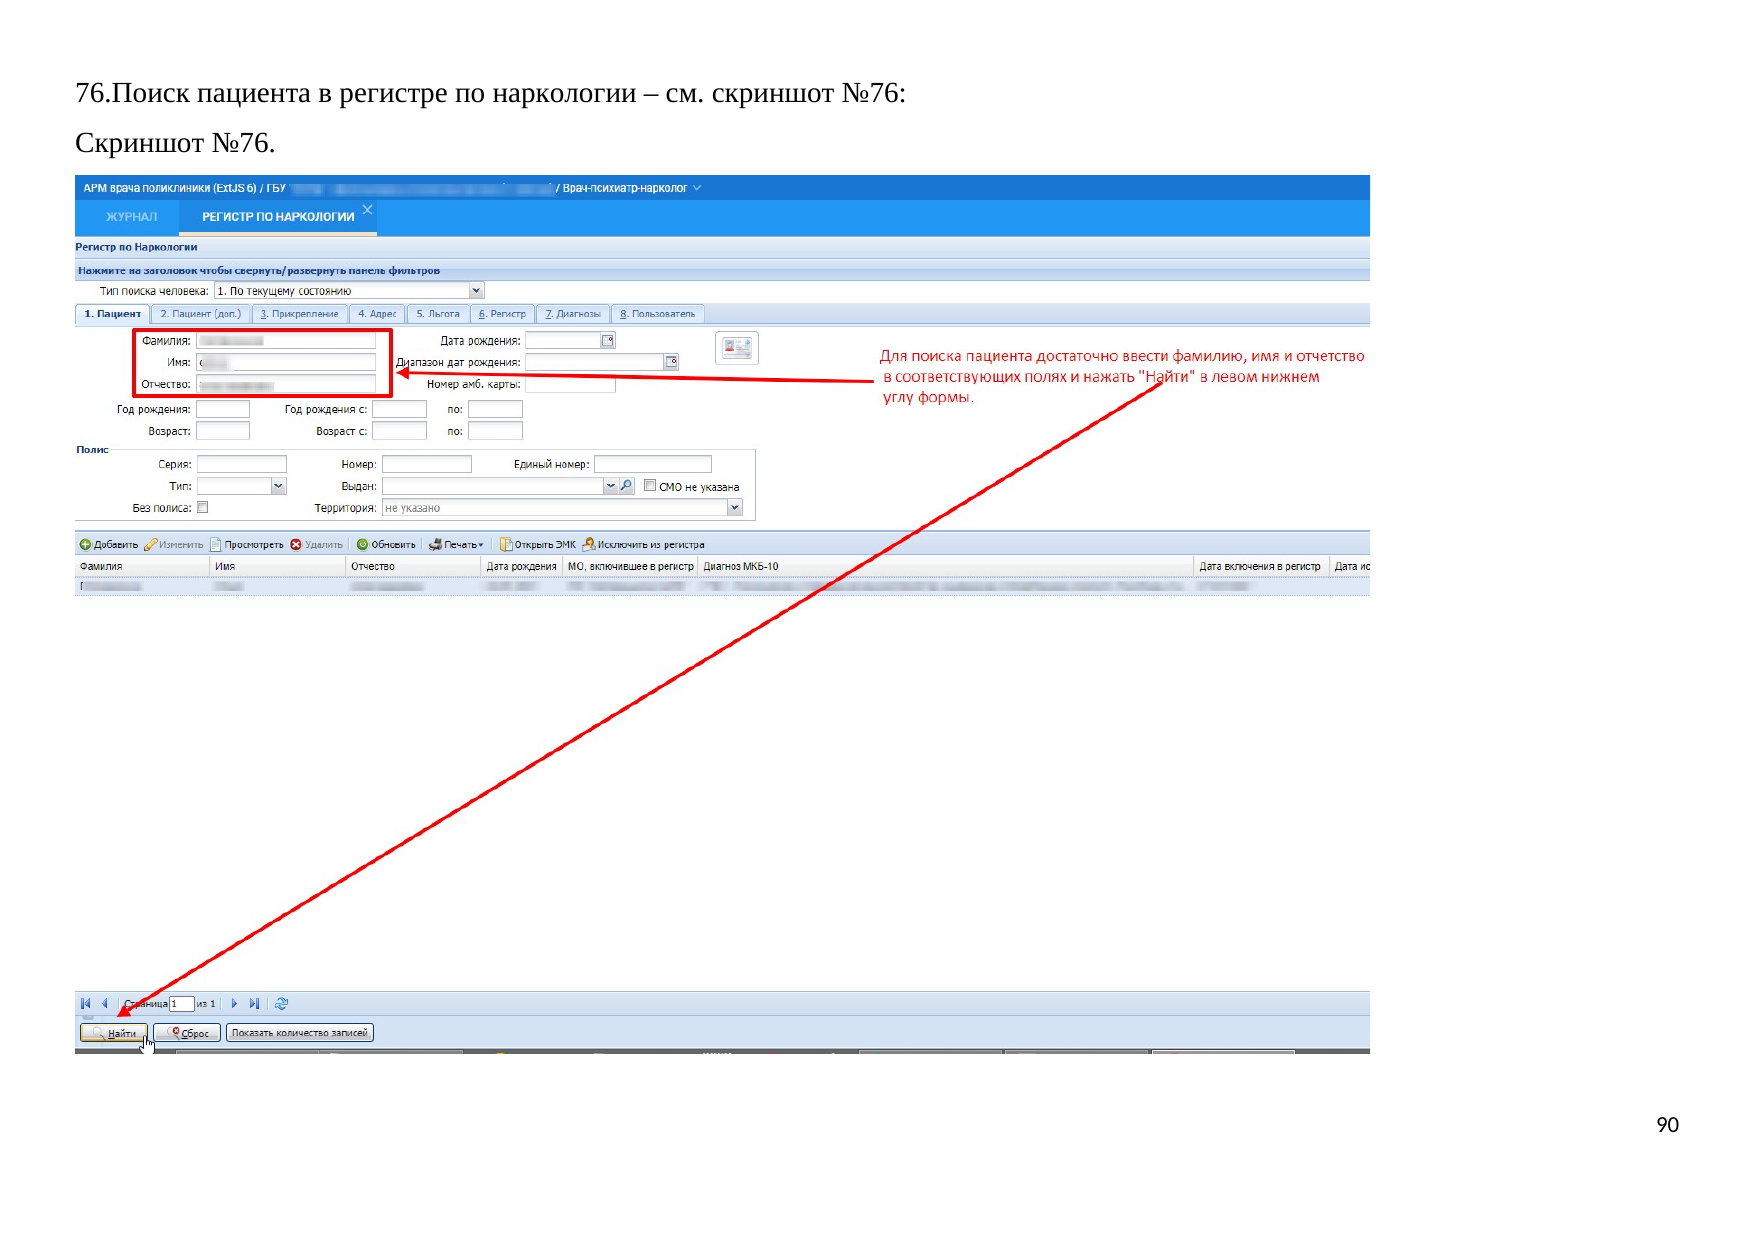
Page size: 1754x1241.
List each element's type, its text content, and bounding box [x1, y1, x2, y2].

text 76.Поиск пациента в регистре по наркологии – см. скриншот №76: [75, 75, 1679, 108]
text Скриншот №76. [75, 125, 1679, 159]
picture [75, 175, 1371, 1054]
